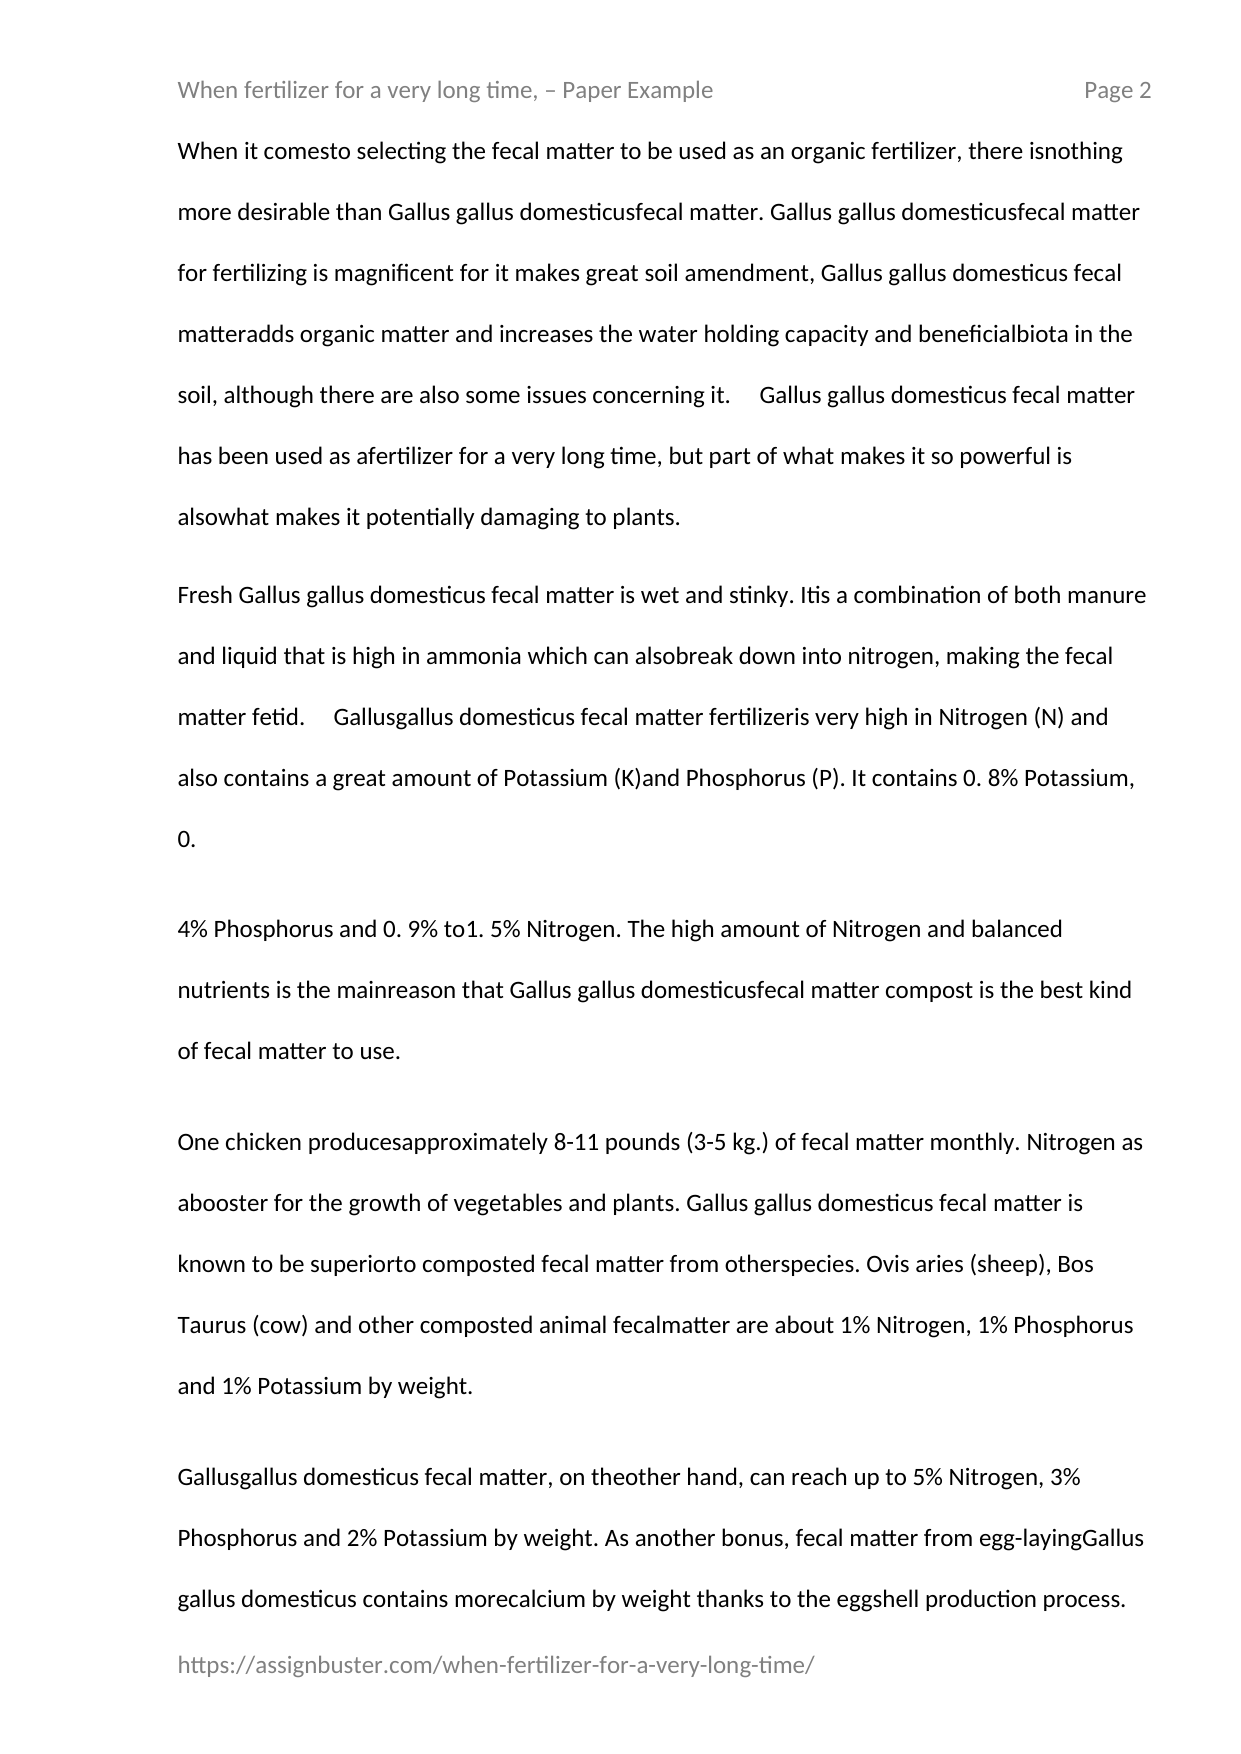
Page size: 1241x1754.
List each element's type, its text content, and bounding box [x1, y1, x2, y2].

text 4% Phosphorus and 0. 9% to1. 5% Nitrogen. The high amount of Nitrogen and balanced nutrients is the mainreason that Gallus gallus domesticusfecal matter compost is the best kind of fecal matter to use. [177, 913, 1152, 1066]
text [177, 1461, 1152, 1613]
text Fresh Gallus gallus domesticus fecal matter is wet and stinky. Itis a combination of both manure and liquid that is high in ammonia which can alsobreak down into nitrogen, making the fecal matter fetid. Gallusgallus domesticus fecal matter fertilizeris very high in Nitrogen (N) and also contains a great amount of Potassium (K)and Phosphorus (P). It contains 0. 8% Potassium, 0. [177, 579, 1152, 853]
text One chicken producesapproximately 8-11 pounds (3-5 kg.) of fecal matter monthly. Nitrogen as abooster for the growth of vegetables and plants. Gallus gallus domesticus fecal matter is known to be superiorto composted fecal matter from otherspecies. Ovis aries (sheep), Bos Taurus (cow) and other composted animal fecalmatter are about 1% Nitrogen, 1% Phosphorus and 1% Potassium by weight. [177, 1126, 1152, 1401]
text When it comesto selecting the fecal matter to be used as an organic fertilizer, there isnothing more desirable than Gallus gallus domesticusfecal matter. Gallus gallus domesticusfecal matter for fertilizing is magnificent for it makes great soil amendment, Gallus gallus domesticus fecal matteradds organic matter and increases the water holding capacity and beneficialbiota in the soil, although there are also some issues concerning it. Gallus gallus domesticus fecal matter has been used as afertilizer for a very long time, but part of what makes it so powerful is alsowhat makes it potentially damaging to plants. [177, 135, 1152, 532]
